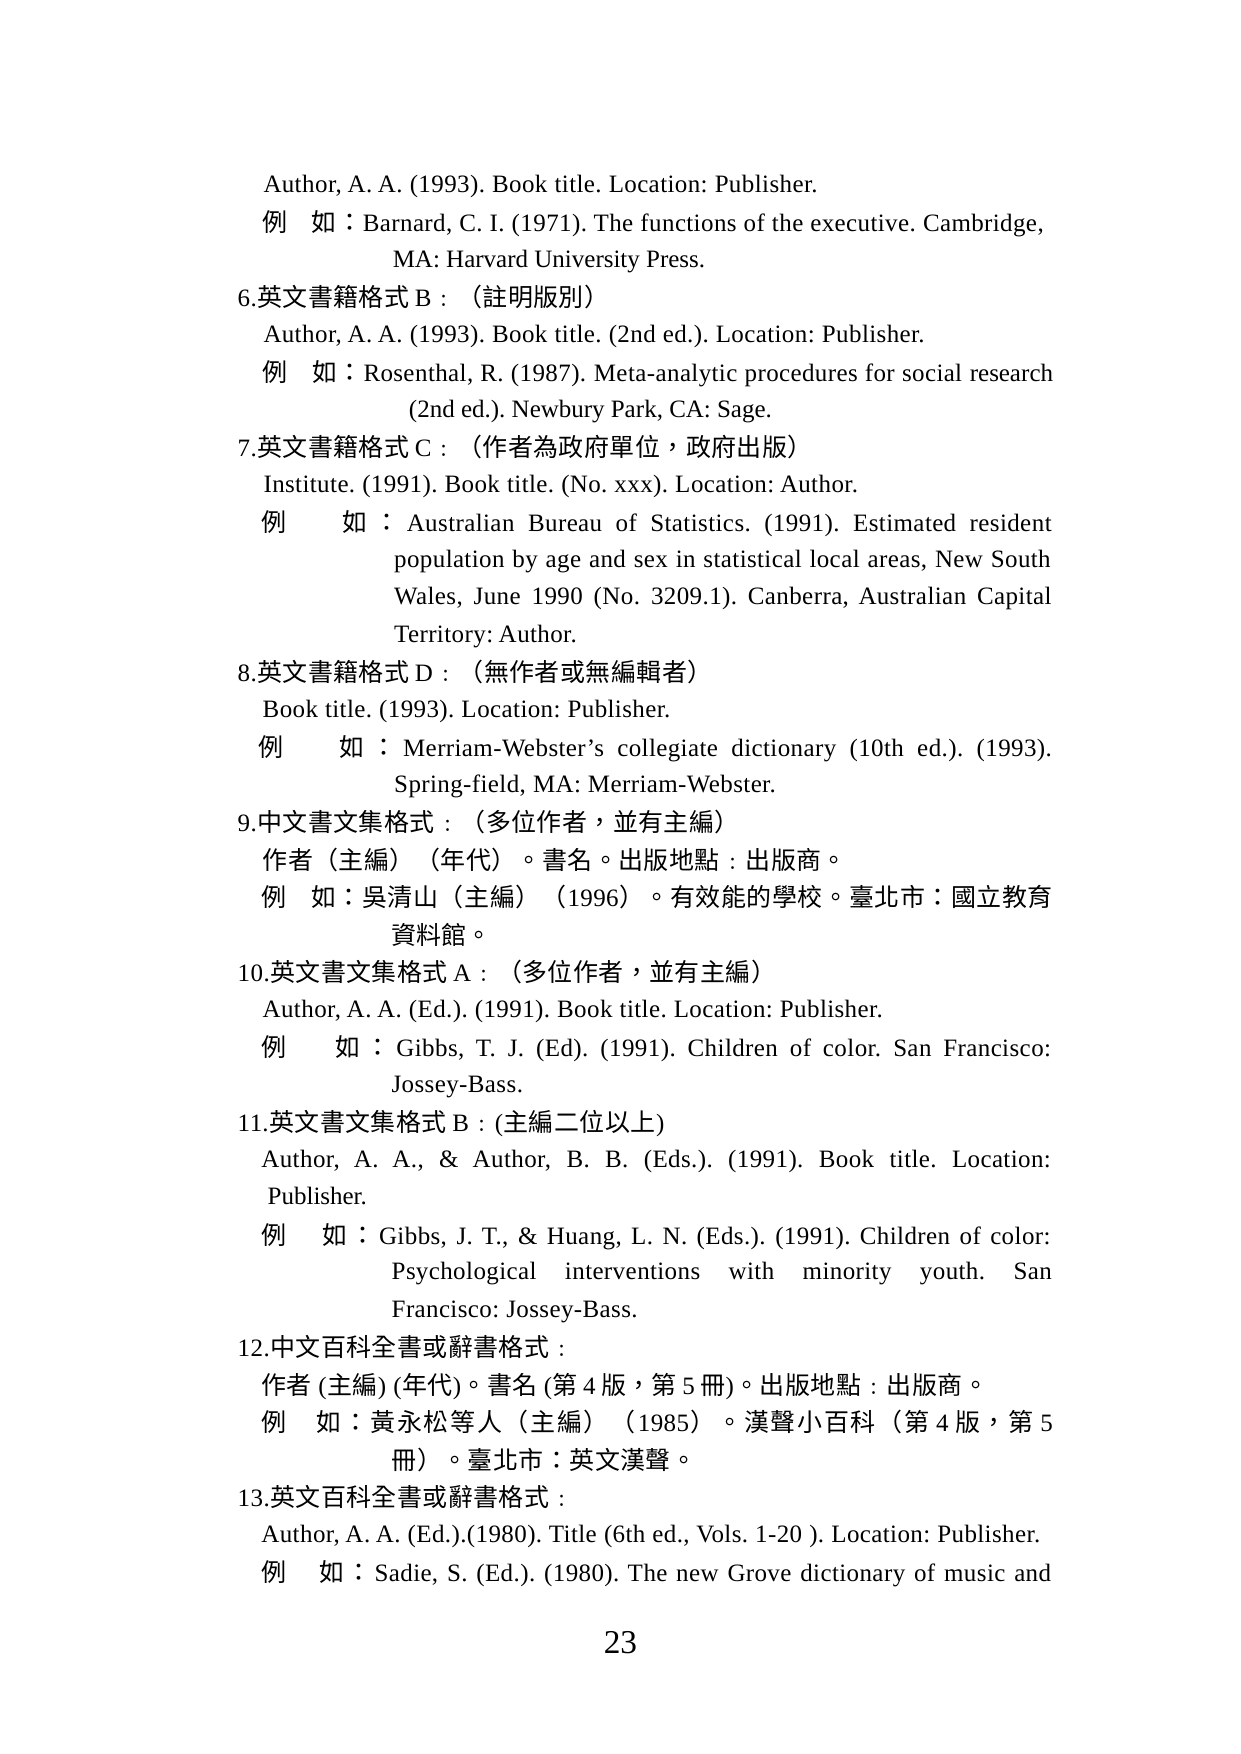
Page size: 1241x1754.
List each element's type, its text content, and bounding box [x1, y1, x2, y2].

text 7.英文書籍格式C﹕（作者為政府單位，政府出版） Institute. (1991). Book title. (No. xxx). Location: Author. [237, 427, 1053, 502]
text 例 如：吳清山（主編）（1996）。有效能的學校。臺北市：國立教育資料館。 [261, 877, 1053, 952]
text 6.英文書籍格式B﹕（註明版別） Author, A. A. (1993). Book title. (2nd ed.). Location: Publisher. [237, 277, 1053, 352]
text Author, A. A. (Ed.). (1991). Book title. Location: Publisher. [262, 989, 1053, 1027]
text 例 如：Gibbs, J. T., & Huang, L. N. (Eds.). (1991). Children of color: Psychological interventions with minority youth. San Francisco: Jossey-Bass. [261, 1214, 1053, 1327]
text 例 如：Gibbs, T. J. (Ed). (1991). Children of color. San Francisco: Jossey-Bass. [261, 1027, 1053, 1102]
text Author, A. A. (Ed.).(1980). Title (6th ed., Vols. 1-20 ). Location: Publisher. [261, 1514, 1053, 1552]
text 例 如：Rosenthal, R. (1987). Meta-analytic procedures for social research (2nd ed.). Newbury Park, CA: Sage. [262, 352, 1053, 427]
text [261, 1552, 1053, 1589]
text Book title. (1993). Location: Publisher. [262, 689, 1053, 727]
text 例 如：Australian Bureau of Statistics. (1991). Estimated resident population by age and sex in statistical local areas, New South Wales, June 1990 (No. 3209.1). Canberra, Australian Capital Territory: Author. [261, 502, 1053, 652]
text Author, A. A., & Author, B. B. (Eds.). (1991). Book title. Location: Publisher. [261, 1139, 1053, 1214]
text 12.中文百科全書或辭書格式﹕ [237, 1327, 1053, 1364]
text 作者（主編）（年代）。書名。出版地點﹕出版商。 [262, 839, 1053, 877]
text 例 如：Merriam-Webster’s collegiate dictionary (10th ed.). (1993). Spring-field, MA: Merriam-Webster. [259, 727, 1053, 802]
text 9.中文書文集格式﹕（多位作者，並有主編） [237, 802, 1053, 839]
text 10.英文書文集格式A﹕（多位作者，並有主編） [237, 952, 1053, 989]
text 例 如：Barnard, C. I. (1971). The functions of the executive. Cambridge, MA: Harvard University Press. [262, 202, 1053, 277]
text 13.英文百科全書或辭書格式﹕ [237, 1477, 1053, 1514]
text 作者 (主編) (年代)。書名 (第4版，第5冊)。出版地點﹕出版商。 [261, 1364, 1053, 1402]
text 11.英文書文集格式B﹕(主編二位以上) [237, 1102, 1053, 1139]
text 8.英文書籍格式D﹕（無作者或無編輯者） [237, 652, 1053, 689]
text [237, 164, 1053, 202]
text 例 如：黃永松等人（主編）（1985）。漢聲小百科（第4版，第5冊）。臺北市：英文漢聲。 [261, 1402, 1053, 1477]
